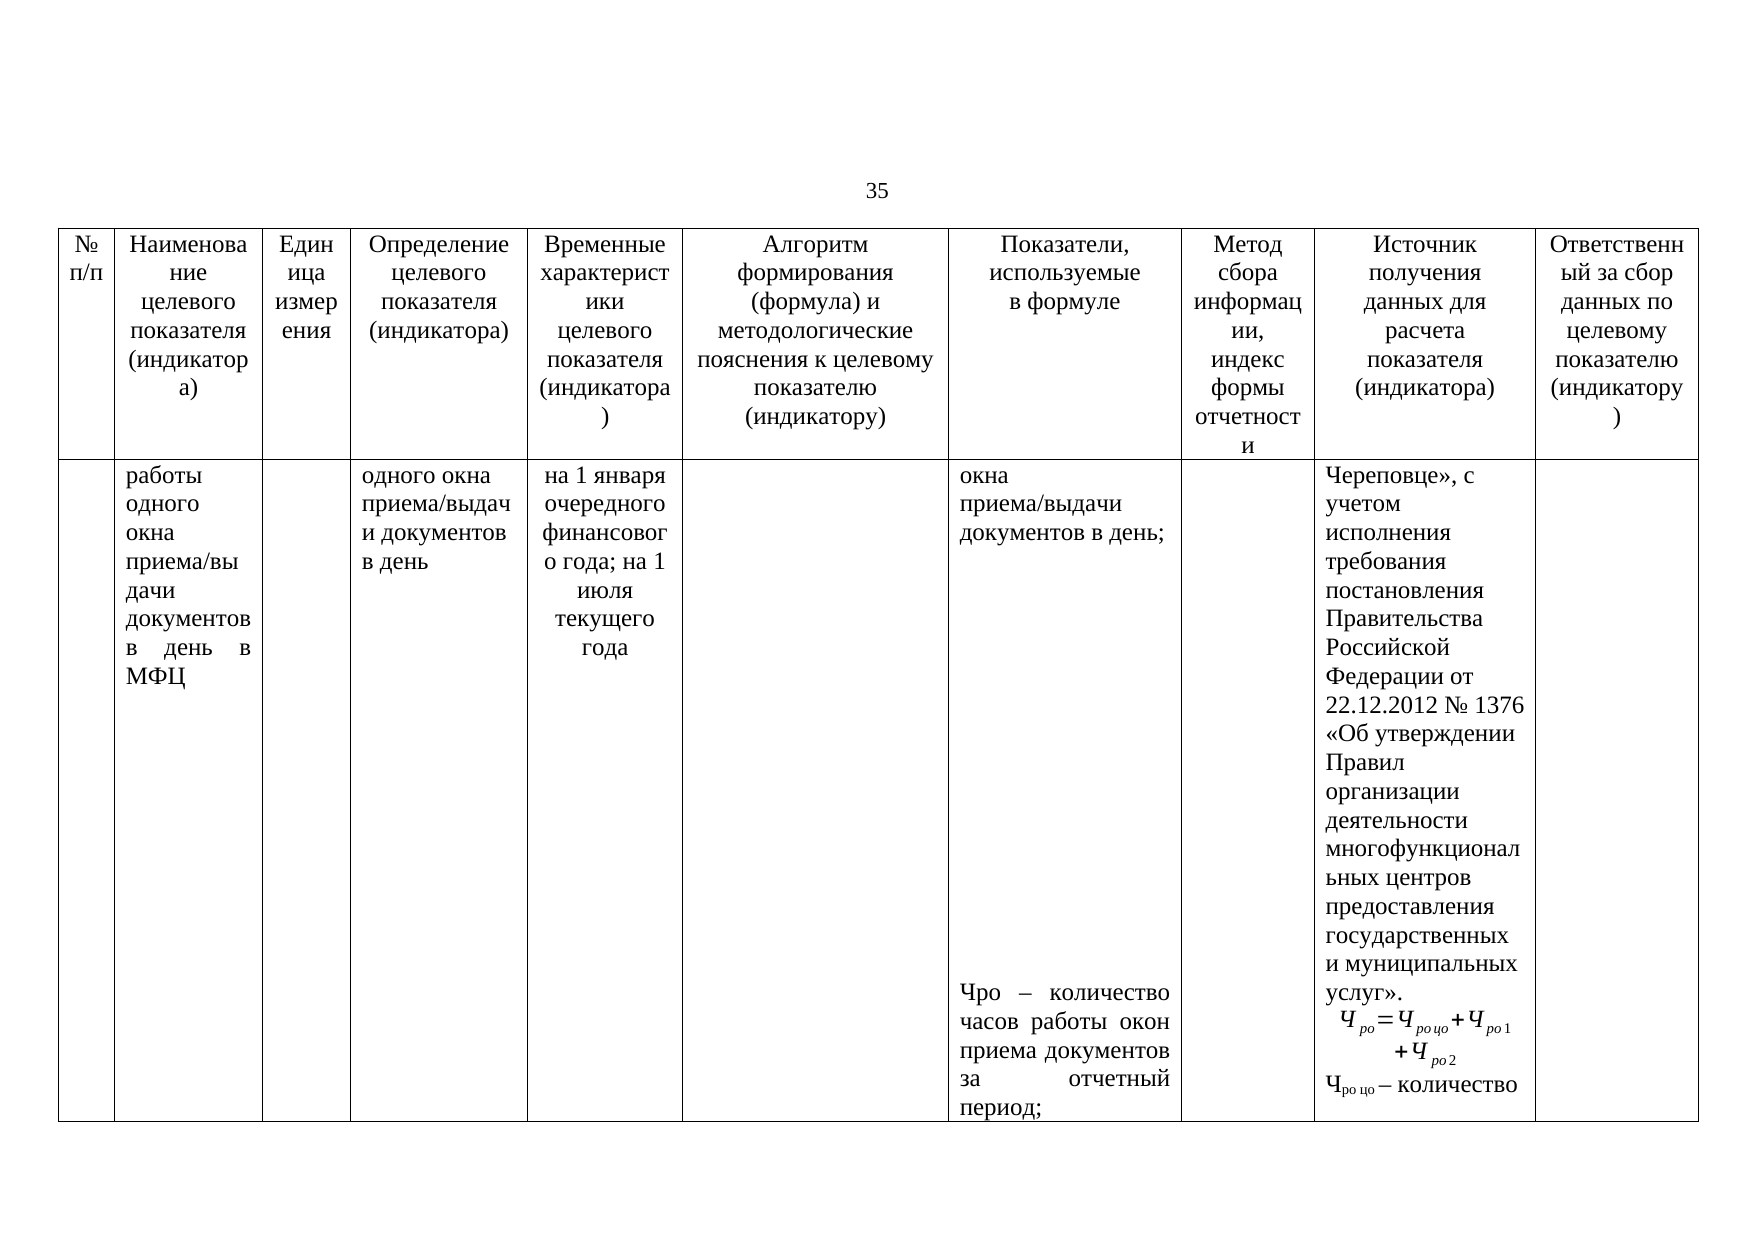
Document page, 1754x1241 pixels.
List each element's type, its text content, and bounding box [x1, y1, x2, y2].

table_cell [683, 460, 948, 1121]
table_header Показатели, используемые в формуле [949, 229, 1181, 459]
table_header № п/п [59, 229, 114, 459]
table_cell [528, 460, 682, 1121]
table_header Наименование целевого показателя (индикатора) [115, 229, 262, 459]
table_header Определение целевого показателя (индикатора) [351, 229, 527, 459]
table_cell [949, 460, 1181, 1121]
table_header Единица измерения [263, 229, 350, 459]
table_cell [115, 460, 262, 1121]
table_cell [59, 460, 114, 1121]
table_header Источник получения данных для расчета показателя (индикатора) [1315, 229, 1535, 459]
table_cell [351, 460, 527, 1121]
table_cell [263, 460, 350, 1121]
table_header Метод сбора информации, индекс формы отчетности [1182, 229, 1314, 459]
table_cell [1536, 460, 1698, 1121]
table_header Временные характеристики целевого показателя (индикатора) [528, 229, 682, 459]
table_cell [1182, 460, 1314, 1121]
table_header Алгоритм формирования (формула) и методологические пояснения к целевому показателю (индикатору) [683, 229, 948, 459]
table_header Ответственный за сбор данных по целевому показателю (индикатору) [1536, 229, 1698, 459]
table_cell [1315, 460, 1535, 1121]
